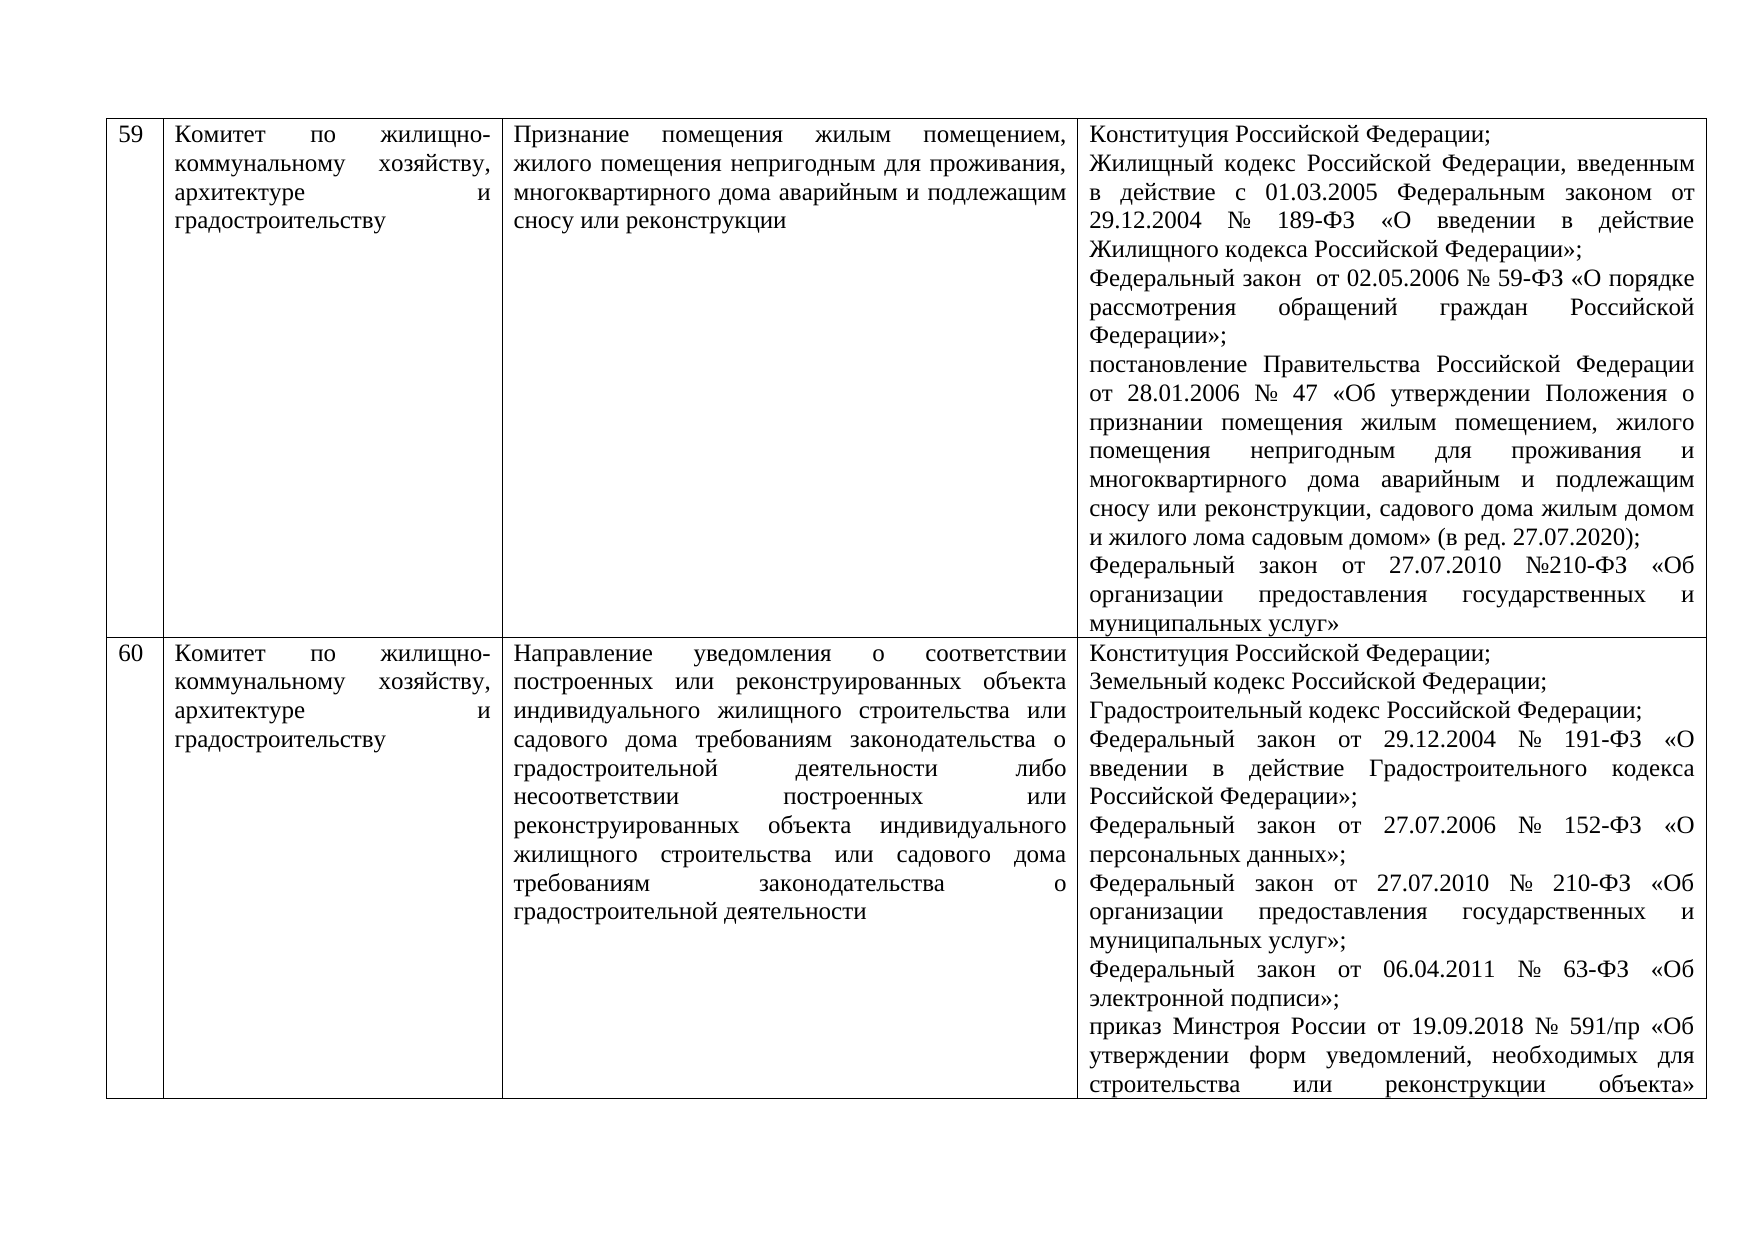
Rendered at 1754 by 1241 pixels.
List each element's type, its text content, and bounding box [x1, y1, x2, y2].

table_cell 59 [107, 119, 163, 637]
table_cell Конституция Российской Федерации; Жилищный кодекс Российской Федерации, введенным в действие с 01.03.2005 Федеральным законом от 29.12.2004 № 189-ФЗ «О введении в действие Жилищного кодекса Российской Федерации»; Федеральный закон от 02.05.2006 № 59-ФЗ «О порядке рассмотрения обращений граждан Российской Федерации»; постановление Правительства Российской Федерации от 28.01.2006 № 47 «Об утверждении Положения о признании помещения жилым помещением, жилого помещения непригодным для проживания и многоквартирного дома аварийным и подлежащим сносу или реконструкции, садового дома жилым домом и жилого лома садовым домом» (в ред. 27.07.2020); Федеральный закон от 27.07.2010 №210-ФЗ «Об организации предоставления государственных и муниципальных услуг» [1078, 119, 1706, 637]
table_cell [503, 638, 1077, 1098]
table_cell Признание помещения жилым помещением, жилого помещения непригодным для проживания, многоквартирного дома аварийным и подлежащим сносу или реконструкции [503, 119, 1077, 637]
table_cell 60 [107, 638, 163, 1098]
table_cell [1078, 638, 1706, 1098]
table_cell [164, 638, 502, 1098]
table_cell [164, 119, 502, 637]
